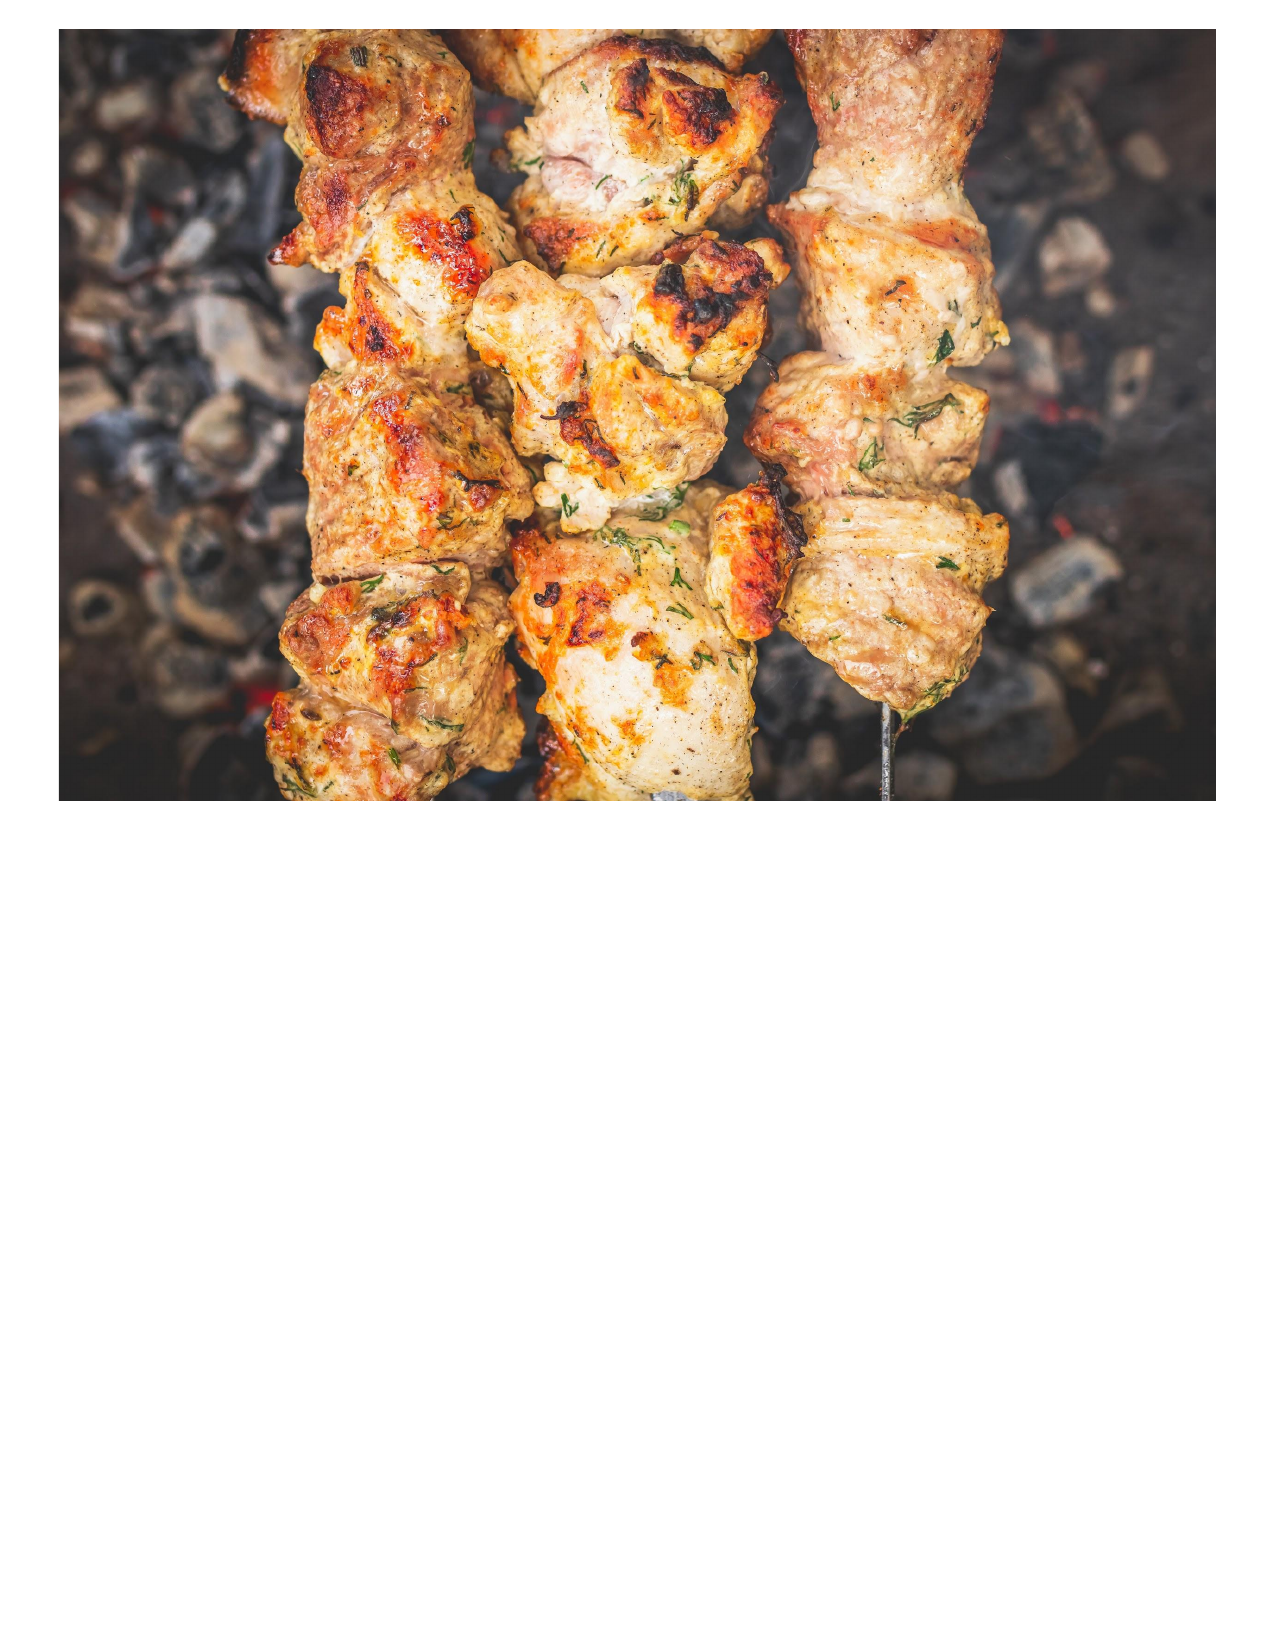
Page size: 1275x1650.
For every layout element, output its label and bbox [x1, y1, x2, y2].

picture [58, 29, 1216, 801]
